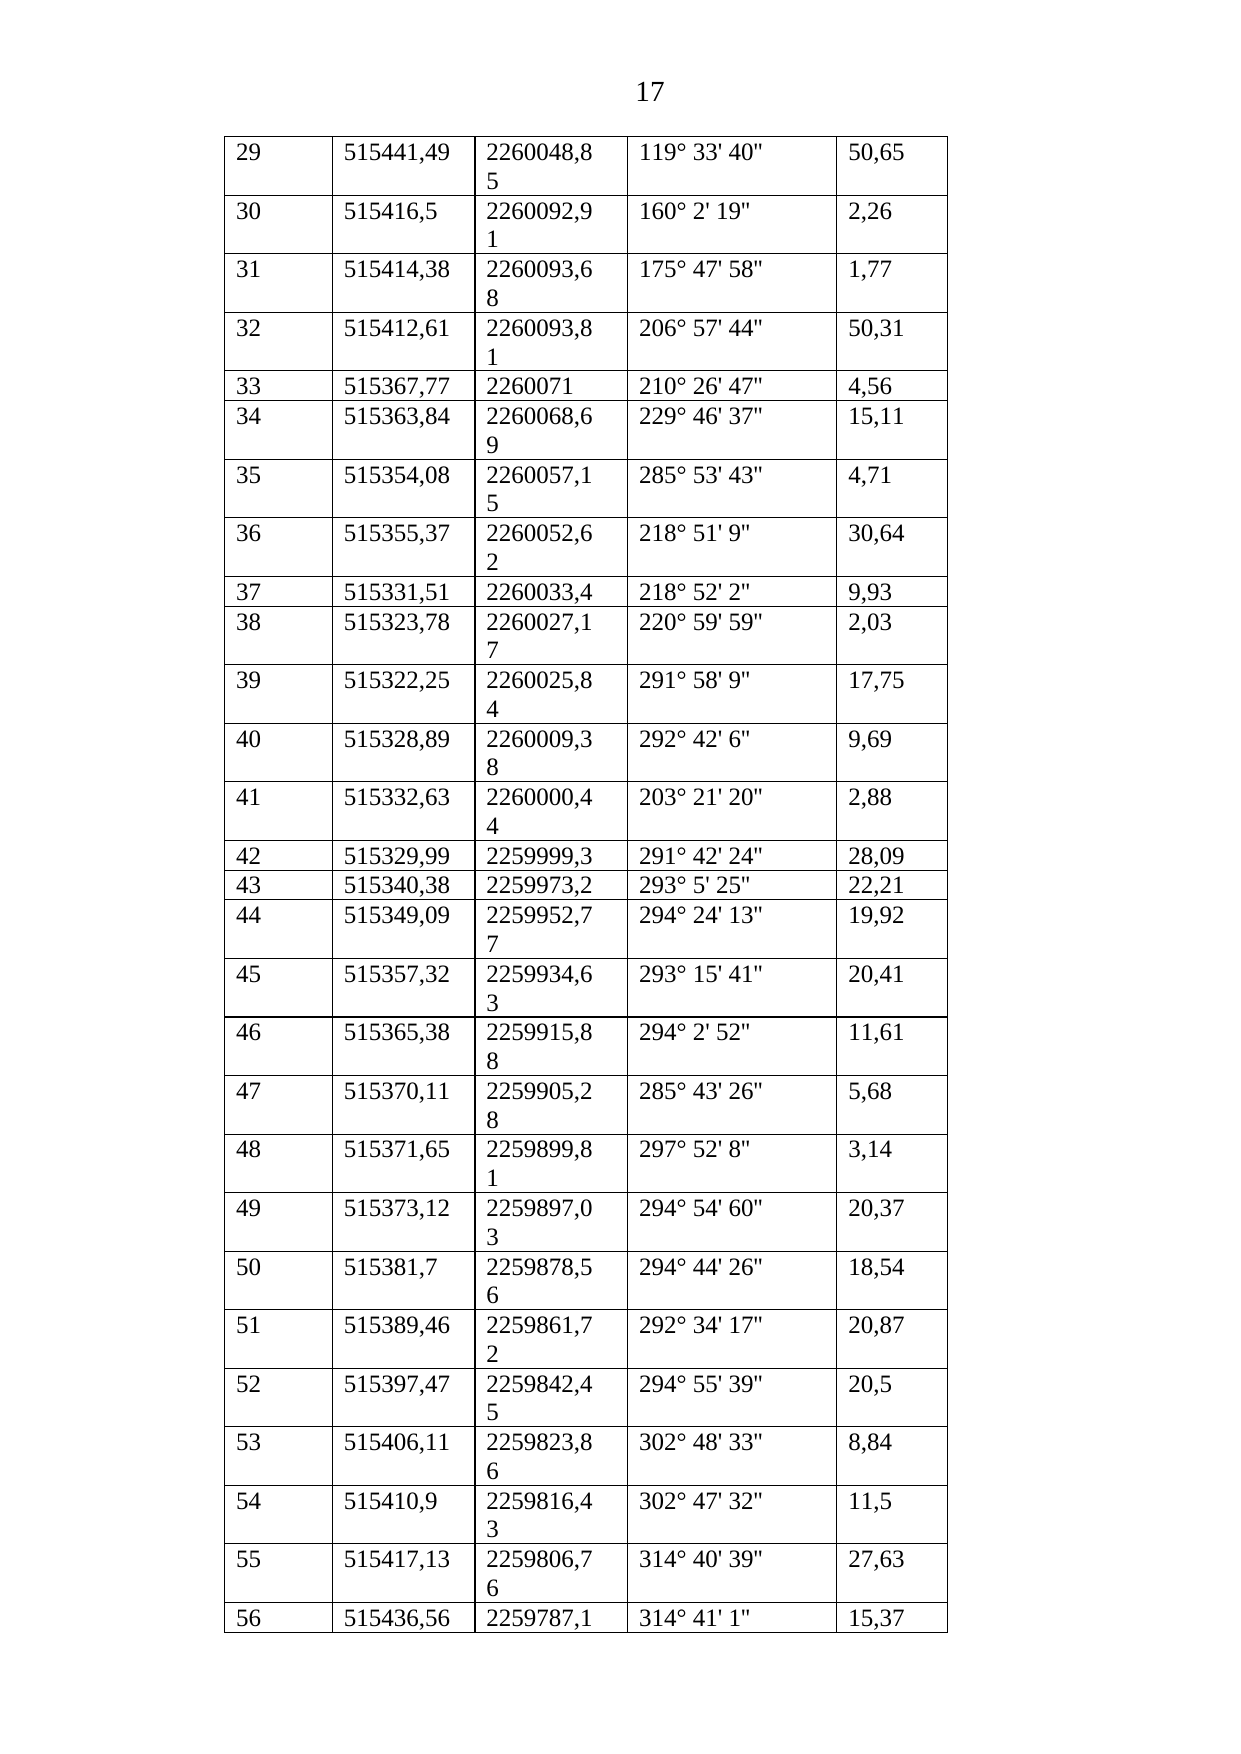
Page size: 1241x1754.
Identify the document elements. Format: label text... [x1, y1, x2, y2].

table_cell 40 [225, 724, 332, 781]
table_cell 2259878,56 [476, 1252, 627, 1309]
table_cell 515436,56 [333, 1603, 474, 1632]
table_cell 30,64 [837, 518, 947, 576]
table_cell 49 [225, 1193, 332, 1251]
table_cell 2259905,28 [476, 1076, 627, 1133]
table_cell 3,14 [837, 1135, 947, 1192]
table_cell 4,56 [837, 371, 947, 400]
table_cell 291° 58' 9'' [628, 665, 836, 723]
table_cell 2259897,03 [476, 1193, 627, 1251]
table_cell 2260033,4 [476, 577, 627, 606]
table_cell 515389,46 [333, 1310, 474, 1368]
table_cell 2,26 [837, 196, 947, 253]
table_cell 37 [225, 577, 332, 606]
table_cell 293° 15' 41'' [628, 959, 836, 1016]
table_cell 35 [225, 460, 332, 517]
table_cell 33 [225, 371, 332, 400]
table_cell 54 [225, 1486, 332, 1543]
table_cell 46 [225, 1018, 332, 1075]
table_cell 515397,47 [333, 1369, 474, 1426]
table_cell 2259842,45 [476, 1369, 627, 1426]
table_cell 515406,11 [333, 1427, 474, 1485]
table_cell 2259823,86 [476, 1427, 627, 1485]
table_cell 2259787,11 [476, 1603, 627, 1632]
table_cell 119° 33' 40'' [628, 137, 836, 195]
table_cell 294° 44' 26'' [628, 1252, 836, 1309]
table_cell 515322,25 [333, 665, 474, 723]
table_cell 56 [225, 1603, 332, 1632]
table_cell 2260093,81 [476, 313, 627, 370]
table_cell 515355,37 [333, 518, 474, 576]
table_cell 515331,51 [333, 577, 474, 606]
table_cell 2260071 [476, 371, 627, 400]
table_cell 47 [225, 1076, 332, 1133]
table_cell 515340,38 [333, 871, 474, 899]
table_cell 2260000,44 [476, 782, 627, 840]
table_cell 2259952,77 [476, 900, 627, 958]
table_cell 515371,65 [333, 1135, 474, 1192]
table_cell 17,75 [837, 665, 947, 723]
table_cell 285° 43' 26'' [628, 1076, 836, 1133]
table_cell 515354,08 [333, 460, 474, 517]
table_cell 52 [225, 1369, 332, 1426]
table_cell 2260027,17 [476, 607, 627, 664]
table_cell 32 [225, 313, 332, 370]
table_cell 2260009,38 [476, 724, 627, 781]
table_cell 38 [225, 607, 332, 664]
table_cell 4,71 [837, 460, 947, 517]
table_cell 9,69 [837, 724, 947, 781]
table_cell 31 [225, 254, 332, 312]
table_cell 297° 52' 8'' [628, 1135, 836, 1192]
table_cell 44 [225, 900, 332, 958]
table_cell 18,54 [837, 1252, 947, 1309]
table_cell 2,03 [837, 607, 947, 664]
table_cell 48 [225, 1135, 332, 1192]
table_cell 314° 41' 1'' [628, 1603, 836, 1632]
table_cell 515381,7 [333, 1252, 474, 1309]
table_cell 2259973,2 [476, 871, 627, 899]
table_cell 2260052,62 [476, 518, 627, 576]
table_cell 2259806,76 [476, 1544, 627, 1602]
table_cell 29 [225, 137, 332, 195]
table_cell 15,37 [837, 1603, 947, 1632]
table_cell 160° 2' 19'' [628, 196, 836, 253]
table_cell 45 [225, 959, 332, 1016]
table_cell 43 [225, 871, 332, 899]
table_cell 515328,89 [333, 724, 474, 781]
table_cell 2260093,68 [476, 254, 627, 312]
table_cell 229° 46' 37'' [628, 401, 836, 459]
table_cell 302° 48' 33'' [628, 1427, 836, 1485]
table_cell 515349,09 [333, 900, 474, 958]
table_cell 515329,99 [333, 841, 474, 869]
table_cell 515416,5 [333, 196, 474, 253]
table_cell 175° 47' 58'' [628, 254, 836, 312]
table_cell 2260092,91 [476, 196, 627, 253]
table_cell 20,5 [837, 1369, 947, 1426]
table_cell 515357,32 [333, 959, 474, 1016]
table_cell 515414,38 [333, 254, 474, 312]
table_cell 5,68 [837, 1076, 947, 1133]
table_cell 20,37 [837, 1193, 947, 1251]
table_cell 292° 34' 17'' [628, 1310, 836, 1368]
table_cell 2259915,88 [476, 1018, 627, 1075]
table_cell 294° 54' 60'' [628, 1193, 836, 1251]
table_cell 42 [225, 841, 332, 869]
table_cell 8,84 [837, 1427, 947, 1485]
table_cell 2,88 [837, 782, 947, 840]
table_cell 218° 51' 9'' [628, 518, 836, 576]
table_cell 515410,9 [333, 1486, 474, 1543]
table_cell 19,92 [837, 900, 947, 958]
table_cell 2260025,84 [476, 665, 627, 723]
table_cell 9,93 [837, 577, 947, 606]
table_cell 515332,63 [333, 782, 474, 840]
table_cell 2260048,85 [476, 137, 627, 195]
table_cell 2259934,63 [476, 959, 627, 1016]
table_cell 294° 2' 52'' [628, 1018, 836, 1075]
table_cell 515417,13 [333, 1544, 474, 1602]
table_cell 34 [225, 401, 332, 459]
table_cell 210° 26' 47'' [628, 371, 836, 400]
table_cell 220° 59' 59'' [628, 607, 836, 664]
table_cell 515365,38 [333, 1018, 474, 1075]
table_cell 55 [225, 1544, 332, 1602]
table_cell 36 [225, 518, 332, 576]
table_cell 294° 24' 13'' [628, 900, 836, 958]
table_cell 50,65 [837, 137, 947, 195]
table_cell 20,41 [837, 959, 947, 1016]
table_cell 2260068,69 [476, 401, 627, 459]
table_cell 292° 42' 6'' [628, 724, 836, 781]
table_cell 22,21 [837, 871, 947, 899]
table_cell 515367,77 [333, 371, 474, 400]
table_cell 293° 5' 25'' [628, 871, 836, 899]
table_cell 27,63 [837, 1544, 947, 1602]
table_cell 11,5 [837, 1486, 947, 1543]
table_cell 2259861,72 [476, 1310, 627, 1368]
table_cell 515373,12 [333, 1193, 474, 1251]
table_cell 203° 21' 20'' [628, 782, 836, 840]
table_cell 50,31 [837, 313, 947, 370]
table_cell 2260057,15 [476, 460, 627, 517]
table_cell 2259999,3 [476, 841, 627, 869]
table_cell 53 [225, 1427, 332, 1485]
table_cell 294° 55' 39'' [628, 1369, 836, 1426]
table_cell 314° 40' 39'' [628, 1544, 836, 1602]
table_cell 41 [225, 782, 332, 840]
table_cell 291° 42' 24'' [628, 841, 836, 869]
table_cell 20,87 [837, 1310, 947, 1368]
table_cell 2259816,43 [476, 1486, 627, 1543]
table_cell 515370,11 [333, 1076, 474, 1133]
table_cell 285° 53' 43'' [628, 460, 836, 517]
table_cell 515323,78 [333, 607, 474, 664]
table_cell 515441,49 [333, 137, 474, 195]
table_cell 1,77 [837, 254, 947, 312]
table_cell 28,09 [837, 841, 947, 869]
table_cell 15,11 [837, 401, 947, 459]
table_cell 206° 57' 44'' [628, 313, 836, 370]
table_cell 51 [225, 1310, 332, 1368]
table_cell 515363,84 [333, 401, 474, 459]
table_cell 11,61 [837, 1018, 947, 1075]
table_cell 30 [225, 196, 332, 253]
table_cell 302° 47' 32'' [628, 1486, 836, 1543]
table_cell 50 [225, 1252, 332, 1309]
table_cell 515412,61 [333, 313, 474, 370]
table_cell 39 [225, 665, 332, 723]
table_cell 2259899,81 [476, 1135, 627, 1192]
table_cell 218° 52' 2'' [628, 577, 836, 606]
